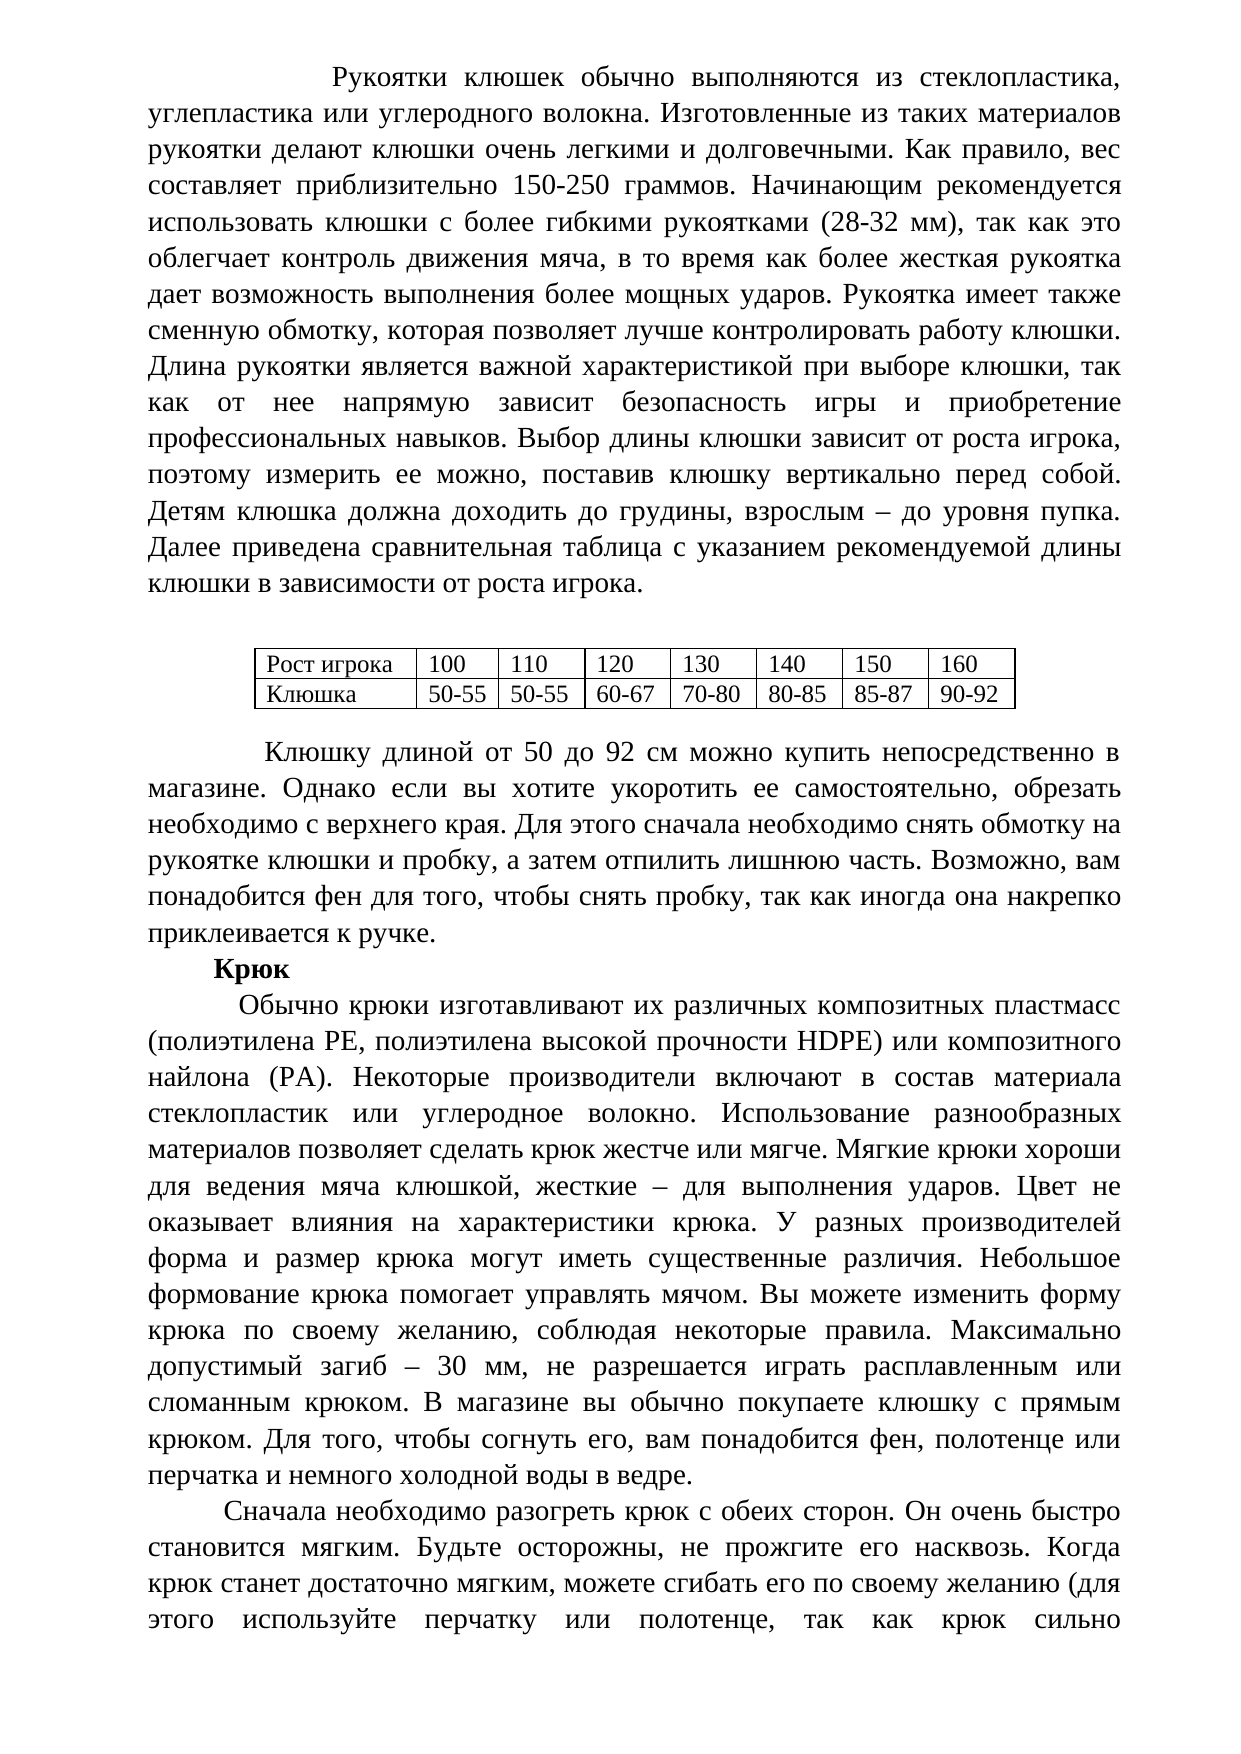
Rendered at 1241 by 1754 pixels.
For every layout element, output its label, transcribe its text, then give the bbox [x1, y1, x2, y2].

text Клюшку длиной от 50 до 92 см можно купить непосредственно в магазине. Однако если вы хотите укоротить ее самостоятельно, обрезать необходимо с верхнего края. Для этого сначала необходимо снять обмотку на рукоятке клюшки и пробку, а затем отпилить лишнюю часть. Возможно, вам понадобится фен для того, чтобы снять пробку, так как иногда она накрепко приклеивается к ручке. [148, 734, 1122, 948]
table_header 140 [757, 649, 842, 678]
table_cell 80-85 [757, 679, 842, 708]
table_header Рост игрока [256, 649, 416, 678]
table_cell 50-55 [417, 679, 498, 708]
text Рукоятки клюшек обычно выполняются из стеклопластика, углепластика или углеродного волокна. Изготовленные из таких материалов рукоятки делают клюшки очень легкими и долговечными. Как правило, вес составляет приблизительно 150-250 граммов. Начинающим рекомендуется использовать клюшки с более гибкими рукоятками (28-32 мм), так как это облегчает контроль движения мяча, в то время как более жесткая рукоятка дает возможность выполнения более мощных ударов. Рукоятка имеет также сменную обмотку, которая позволяет лучше контролировать работу клюшки. Длина рукоятки является важной характеристикой при выборе клюшки, так как от нее напрямую зависит безопасность игры и приобретение профессиональных навыков. Выбор длины клюшки зависит от роста игрока, поэтому измерить ее можно, поставив клюшку вертикально перед собой. Детям клюшка должна доходить до грудины, взрослым – до уровня пупка. Далее приведена сравнительная таблица с указанием рекомендуемой длины клюшки в зависимости от роста игрока. [148, 59, 1122, 599]
table_cell 60-67 [586, 679, 670, 708]
table_cell 90-92 [929, 679, 1014, 708]
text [148, 1493, 1122, 1635]
table_header 100 [417, 649, 498, 678]
table_header 120 [586, 649, 670, 678]
table_header 160 [929, 649, 1014, 678]
table_cell 70-80 [671, 679, 756, 708]
table_header 150 [843, 649, 928, 678]
table_cell 85-87 [843, 679, 928, 708]
table_cell Клюшка [256, 679, 416, 708]
text Обычно крюки изготавливают их различных композитных пластмасс (полиэтилена PE, полиэтилена высокой прочности HDPE) или композитного найлона (PA). Некоторые производители включают в состав материала стеклопластик или углеродное волокно. Использование разнообразных материалов позволяет сделать крюк жестче или мягче. Мягкие крюки хороши для ведения мяча клюшкой, жесткие – для выполнения ударов. Цвет не оказывает влияния на характеристики крюка. У разных производителей форма и размер крюка могут иметь существенные различия. Небольшое формование крюка помогает управлять мячом. Вы можете изменить форму крюка по своему желанию, соблюдая некоторые правила. Максимально допустимый загиб – 30 мм, не разрешается играть расплавленным или сломанным крюком. В магазине вы обычно покупаете клюшку с прямым крюком. Для того, чтобы согнуть его, вам понадобится фен, полотенце или перчатка и немного холодной воды в ведре. [148, 987, 1122, 1490]
table_header 130 [671, 649, 756, 678]
table_header 110 [499, 649, 584, 678]
text Крюк [148, 951, 1122, 984]
table_cell 50-55 [499, 679, 584, 708]
